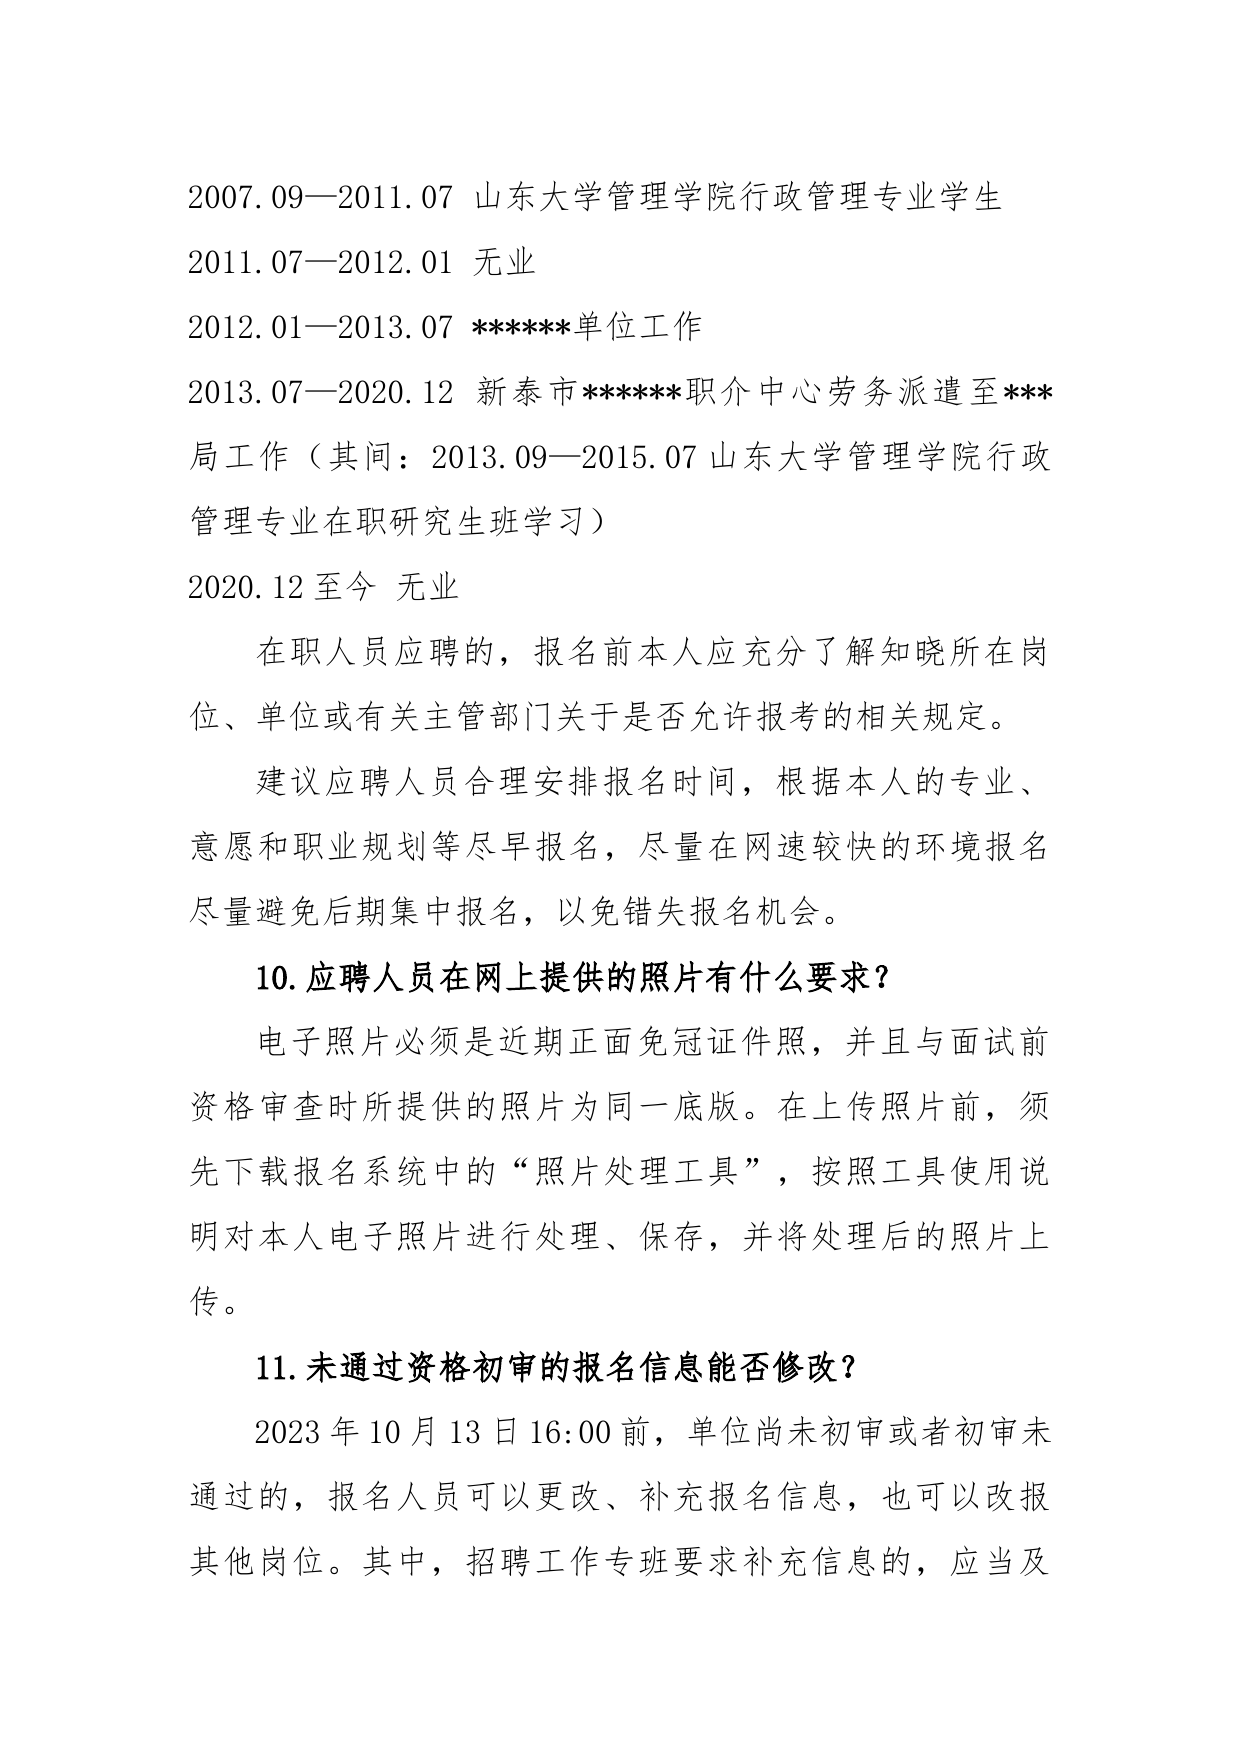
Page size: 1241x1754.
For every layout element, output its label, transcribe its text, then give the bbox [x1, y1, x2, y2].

text 2011.07—2012.01 无业 [187, 227, 1053, 292]
text 2007.09—2011.07 山东大学管理学院行政管理专业学生 [187, 162, 1053, 227]
text 建议应聘人员合理安排报名时间，根据本人的专业、意愿和职业规划等尽早报名，尽量在网速较快的环境报名，尽量避免后期集中报名，以免错失报名机会。 [187, 747, 1053, 942]
text 11.未通过资格初审的报名信息能否修改？ [187, 1332, 1053, 1397]
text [187, 1397, 1053, 1592]
text 在职人员应聘的，报名前本人应充分了解知晓所在岗位、单位或有关主管部门关于是否允许报考的相关规定。 [187, 617, 1053, 747]
text 10.应聘人员在网上提供的照片有什么要求？ [187, 942, 1053, 1007]
text 电子照片必须是近期正面免冠证件照，并且与面试前资格审查时所提供的照片为同一底版。在上传照片前，须先下载报名系统中的“照片处理工具”，按照工具使用说明对本人电子照片进行处理、保存，并将处理后的照片上传。 [187, 1007, 1053, 1332]
text 2012.01—2013.07 ******单位工作 [187, 292, 1053, 357]
text 2020.12至今 无业 [187, 552, 1053, 617]
text 2013.07—2020.12 新泰市******职介中心劳务派遣至***局工作（其间：2013.09—2015.07山东大学管理学院行政管理专业在职研究生班学习） [187, 357, 1053, 552]
